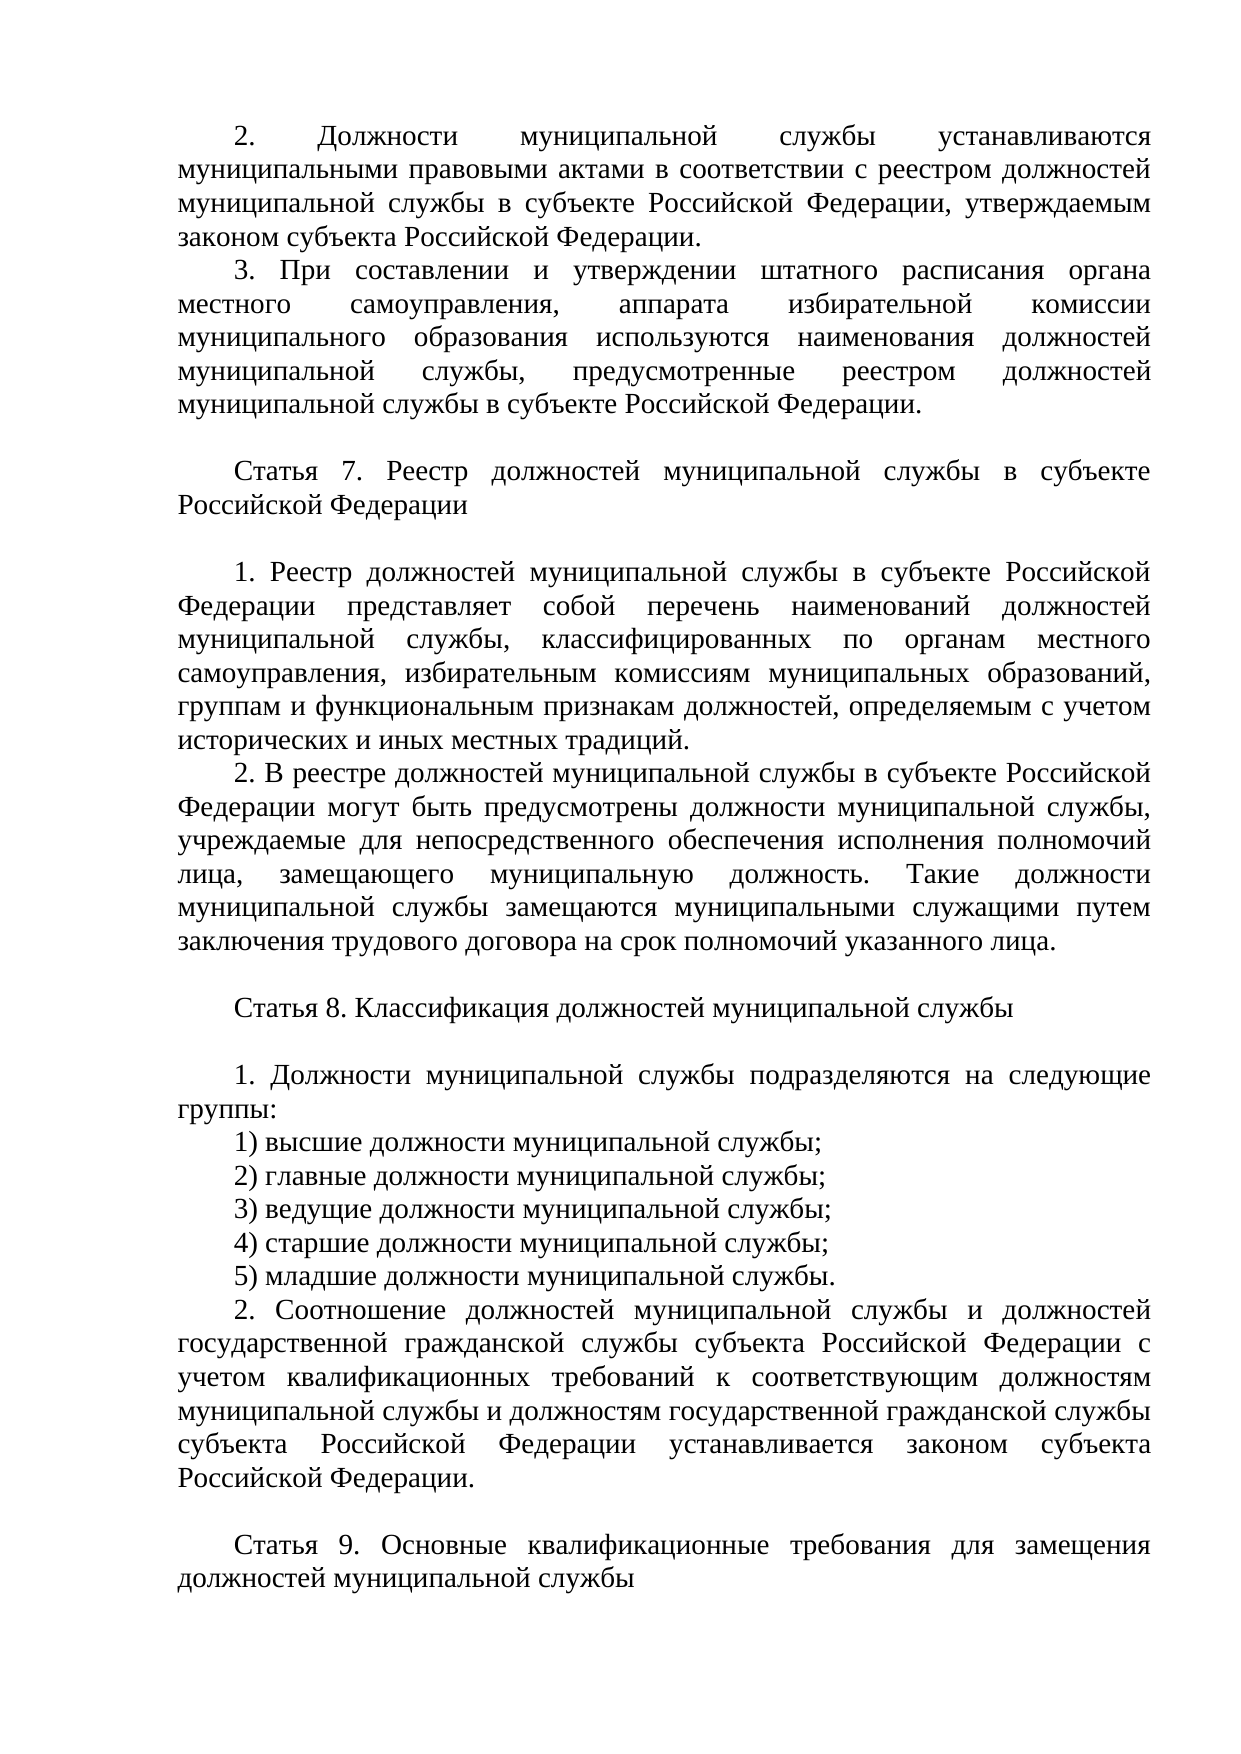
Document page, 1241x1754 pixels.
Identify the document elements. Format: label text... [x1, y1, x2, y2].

text Статья 8. Классификация должностей муниципальной службы [177, 990, 1152, 1024]
text Статья 9. Основные квалификационные требования для замещения должностей муниципальной службы [177, 1527, 1152, 1594]
text 2. Должности муниципальной службы устанавливаются муниципальными правовыми актами в соответствии с реестром должностей муниципальной службы в субъекте Российской Федерации, утверждаемым законом субъекта Российской Федерации. [177, 118, 1152, 252]
text 1. Реестр должностей муниципальной службы в субъекте Российской Федерации представляет собой перечень наименований должностей муниципальной службы, классифицированных по органам местного самоуправления, избирательным комиссиям муниципальных образований, группам и функциональным признакам должностей, определяемым с учетом исторических и иных местных традиций. [177, 554, 1152, 755]
text 3. При составлении и утверждении штатного расписания органа местного самоуправления, аппарата избирательной комиссии муниципального образования используются наименования должностей муниципальной службы, предусмотренные реестром должностей муниципальной службы в субъекте Российской Федерации. [177, 252, 1152, 420]
text 4) старшие должности муниципальной службы; [177, 1225, 1152, 1258]
text 3) ведущие должности муниципальной службы; [177, 1191, 1152, 1225]
text 5) младшие должности муниципальной службы. [177, 1258, 1152, 1292]
text 2) главные должности муниципальной службы; [177, 1158, 1152, 1191]
text 1) высшие должности муниципальной службы; [177, 1124, 1152, 1158]
text 2. В реестре должностей муниципальной службы в субъекте Российской Федерации могут быть предусмотрены должности муниципальной службы, учреждаемые для непосредственного обеспечения исполнения полномочий лица, замещающего муниципальную должность. Такие должности муниципальной службы замещаются муниципальными служащими путем заключения трудового договора на срок полномочий указанного лица. [177, 755, 1152, 957]
text 2. Соотношение должностей муниципальной службы и должностей государственной гражданской службы субъекта Российской Федерации с учетом квалификационных требований к соответствующим должностям муниципальной службы и должностям государственной гражданской службы субъекта Российской Федерации устанавливается законом субъекта Российской Федерации. [177, 1292, 1152, 1493]
text 1. Должности муниципальной службы подразделяются на следующие группы: [177, 1057, 1152, 1124]
text Статья 7. Реестр должностей муниципальной службы в субъекте Российской Федерации [177, 453, 1152, 521]
